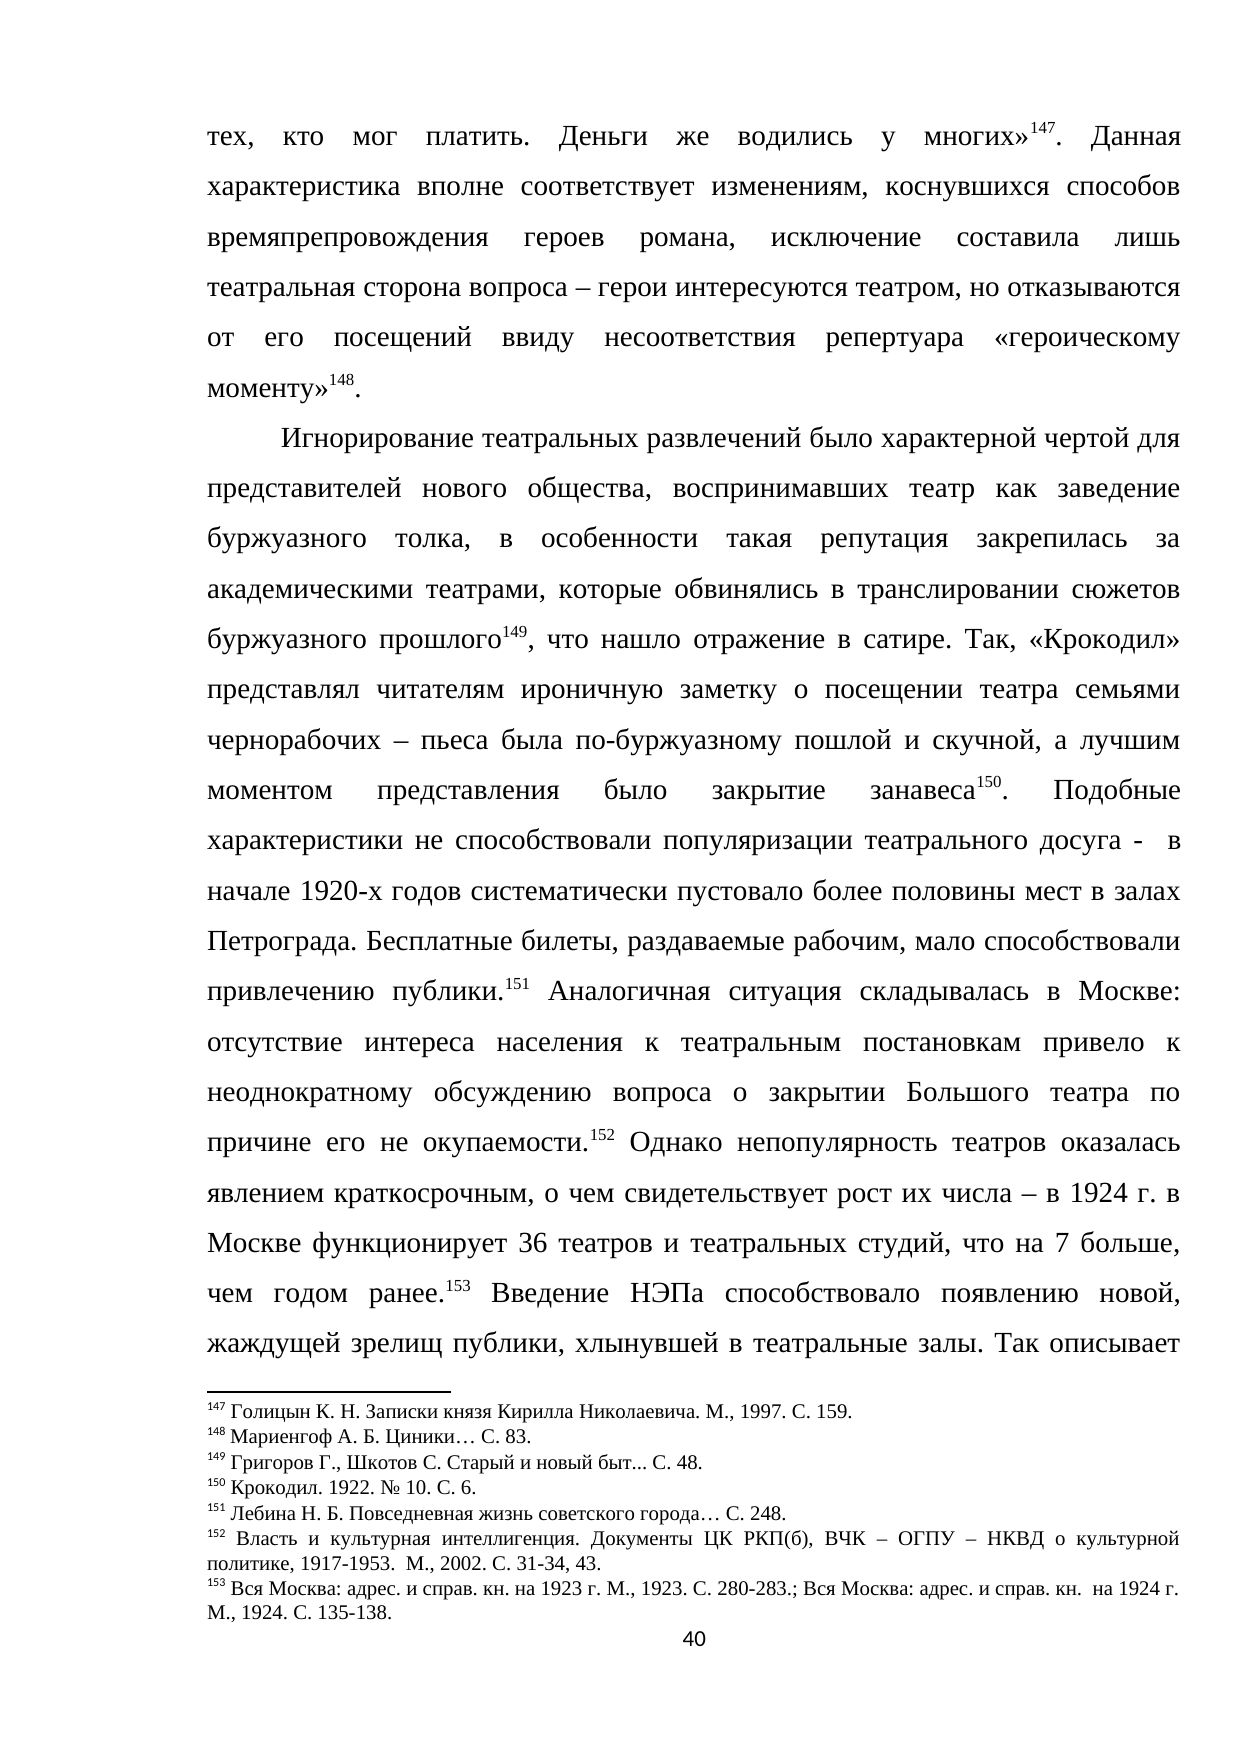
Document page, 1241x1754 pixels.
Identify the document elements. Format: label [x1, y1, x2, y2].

text [207, 118, 1181, 403]
text [207, 420, 1181, 1359]
